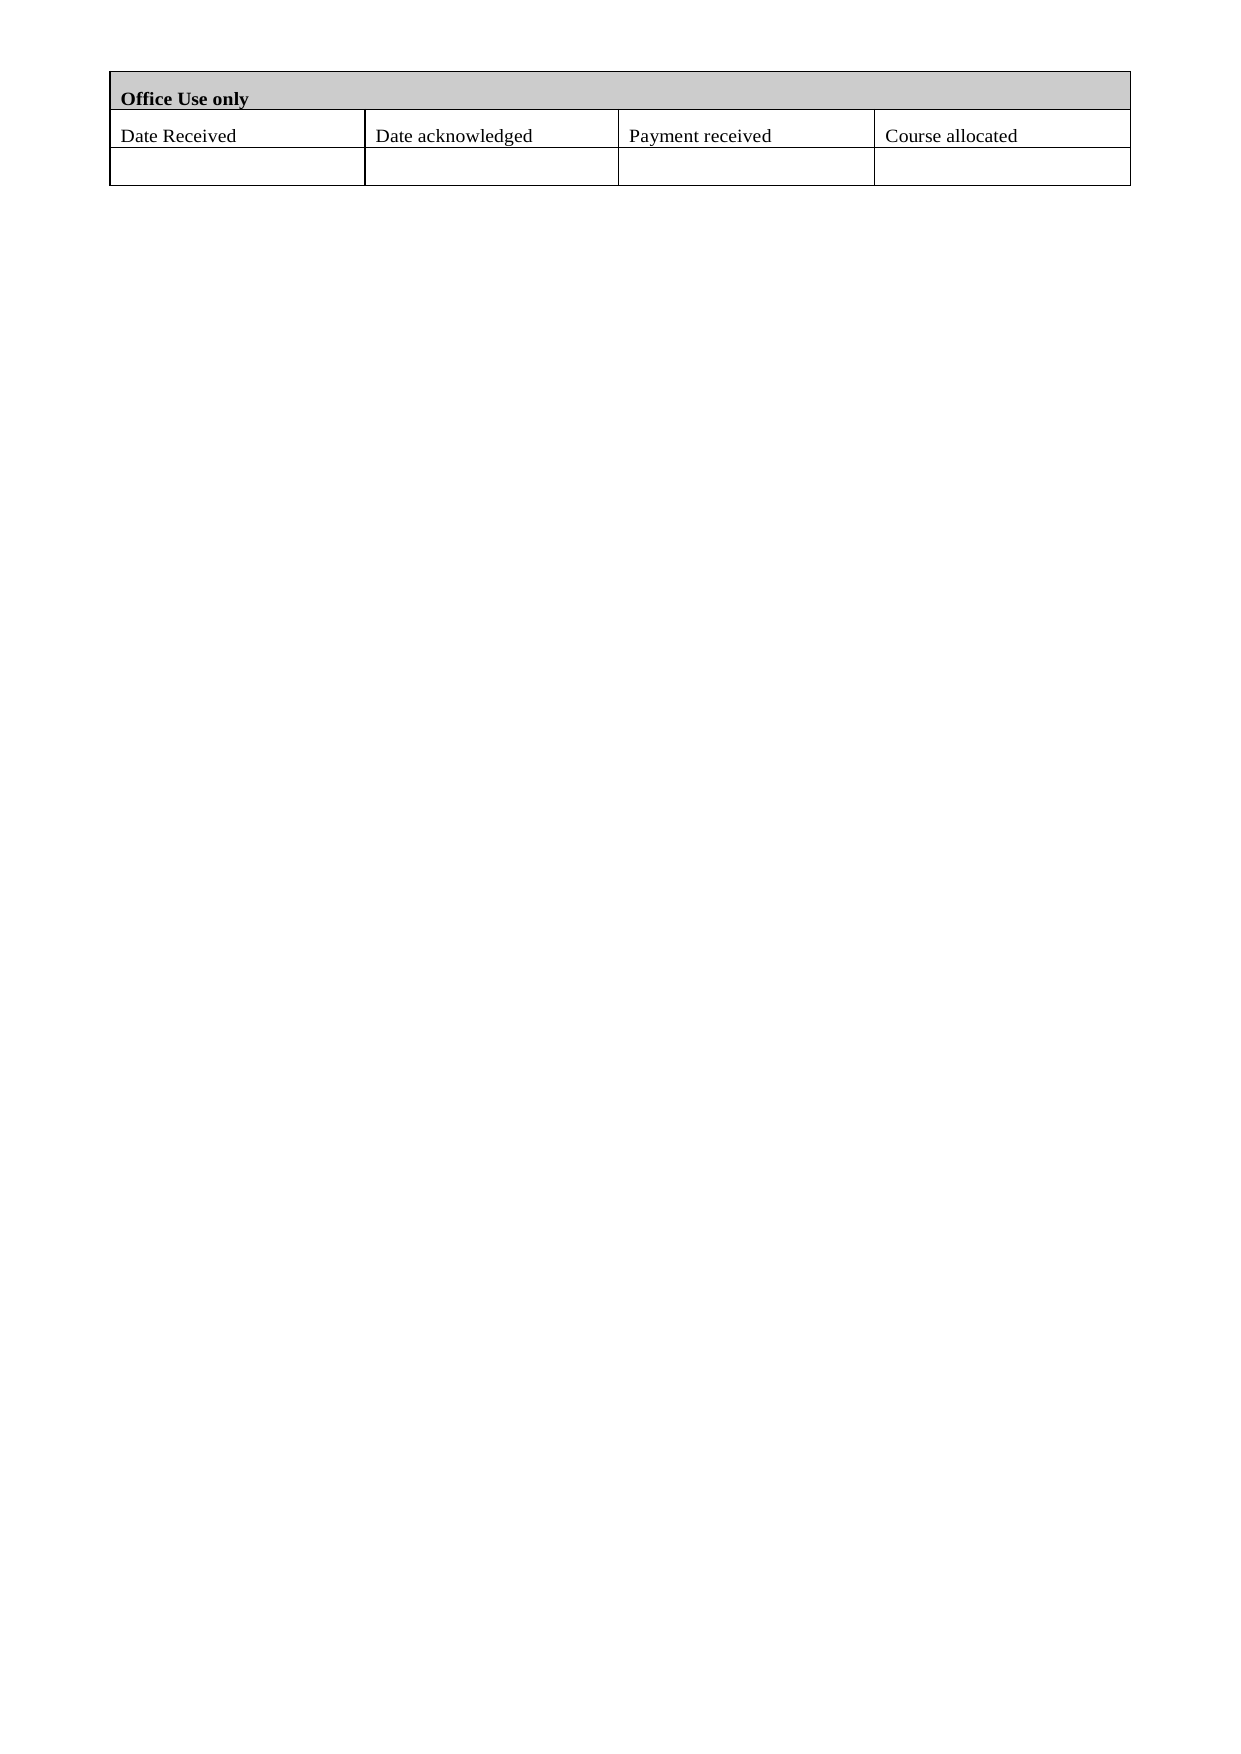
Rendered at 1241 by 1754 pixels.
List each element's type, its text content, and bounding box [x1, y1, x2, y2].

table_cell Course allocated [875, 110, 1130, 147]
table_cell [111, 148, 364, 185]
table_cell [875, 148, 1130, 185]
table_cell Date acknowledged [366, 110, 618, 147]
table_cell Payment received [619, 110, 874, 147]
table_cell Office Use only [111, 72, 1130, 109]
table_cell [619, 148, 874, 185]
table_cell [366, 148, 618, 185]
table_cell Date Received [111, 110, 364, 147]
